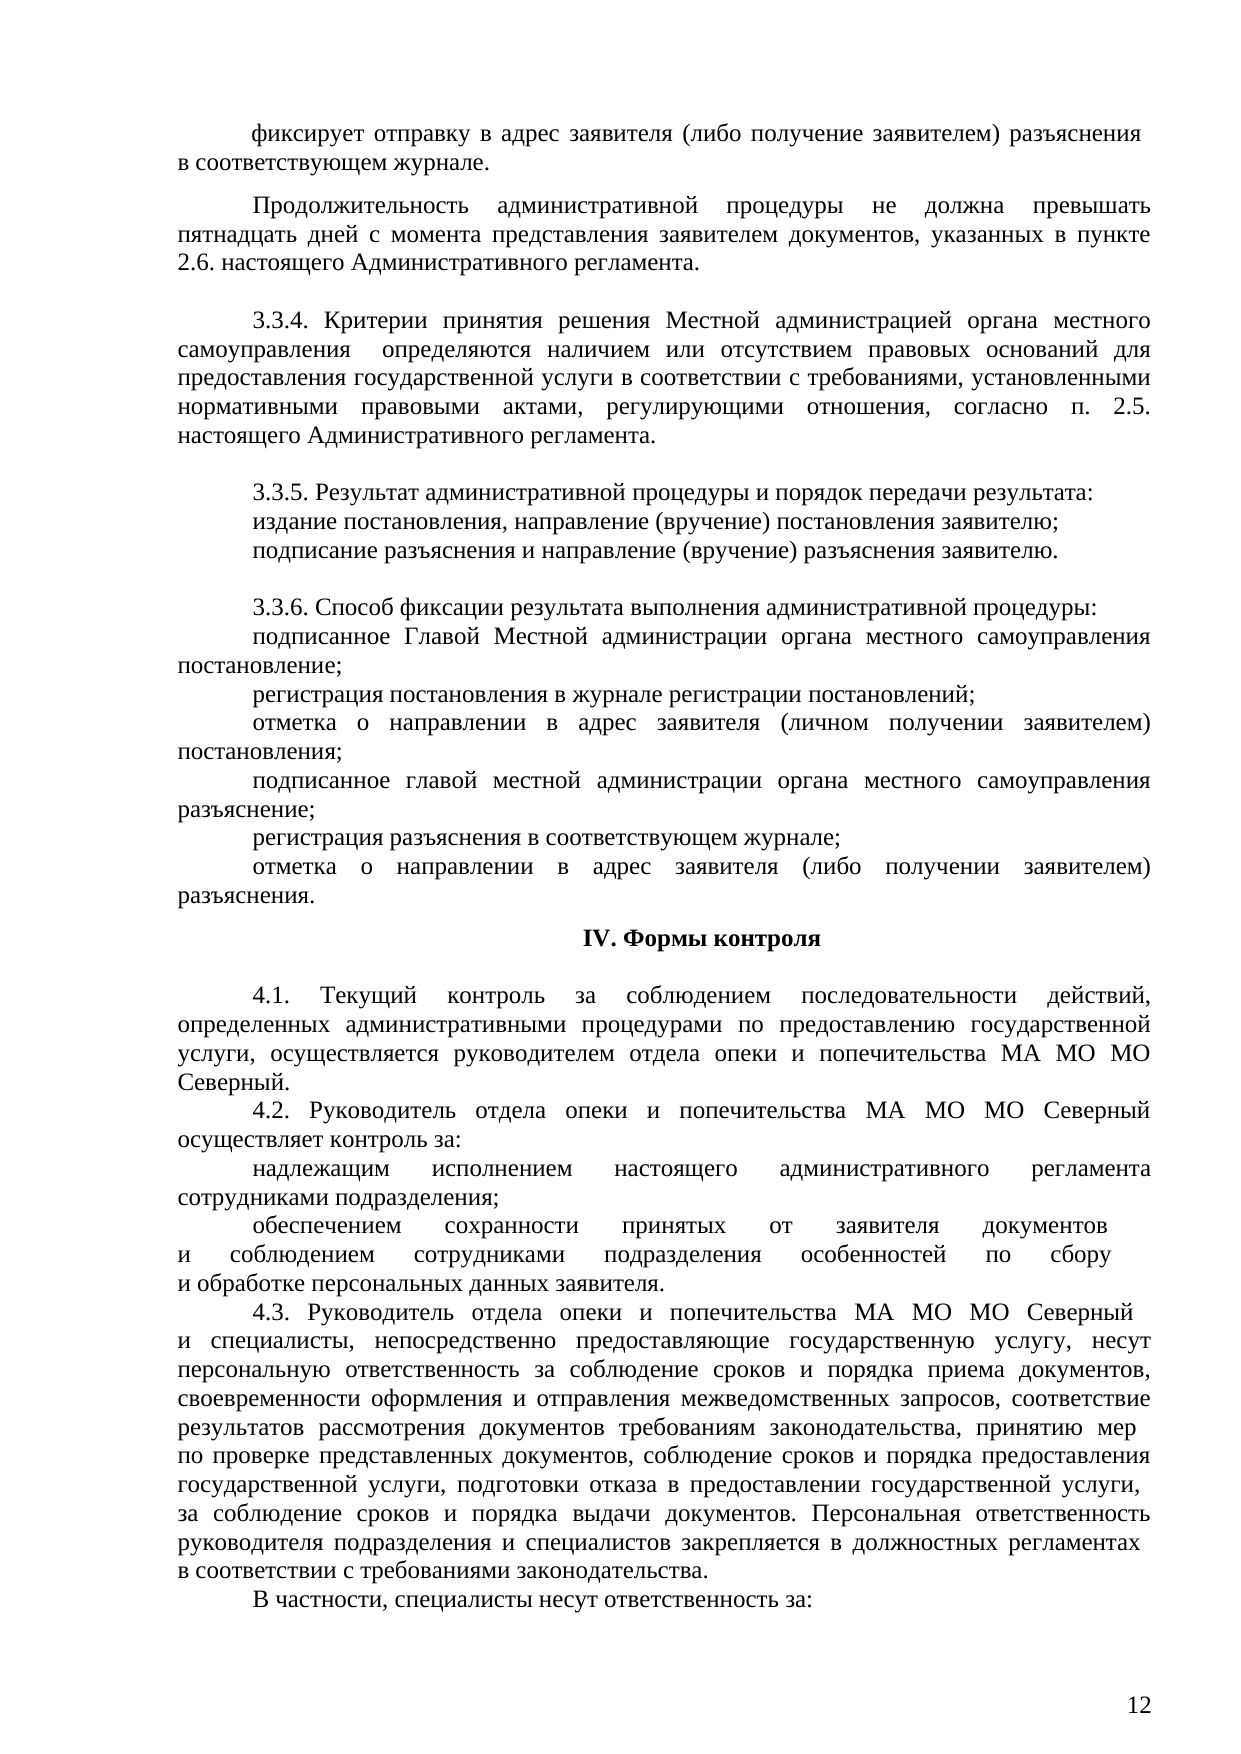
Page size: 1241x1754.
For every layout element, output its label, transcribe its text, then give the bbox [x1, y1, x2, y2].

text издание постановления, направление (вручение) постановления заявителю; [177, 506, 1152, 535]
text 3.3.6. Способ фиксации результата выполнения административной процедуры: [177, 592, 1152, 621]
text Продолжительность административной процедуры не должна превышать пятнадцать дней с момента представления заявителем документов, указанных в пункте 2.6. настоящего Административного регламента. [177, 190, 1152, 276]
text регистрация постановления в журнале регистрации постановлений; [177, 679, 1152, 707]
text регистрация разъяснения в соответствующем журнале; [177, 822, 1152, 851]
text отметка о направлении в адрес заявителя (либо получении заявителем) разъяснения. [177, 851, 1152, 909]
text В частности, специалисты несут ответственность за: [177, 1584, 1152, 1613]
text обеспечением сохранности принятых от заявителя документов и соблюдением сотрудниками подразделения особенностей по сбору и обработке персональных данных заявителя. [177, 1211, 1152, 1297]
text фиксирует отправку в адрес заявителя (либо получение заявителем) разъяснения в соответствующем журнале. [177, 118, 1152, 176]
text 4.3. Руководитель отдела опеки и попечительства МА МО МО Северный и специалисты, непосредственно предоставляющие государственную услугу, несут персональную ответственность за соблюдение сроков и порядка приема документов, своевременности оформления и отправления межведомственных запросов, соответствие результатов рассмотрения документов требованиям законодательства, принятию мер по проверке представленных документов, соблюдение сроков и порядка предоставления государственной услуги, подготовки отказа в предоставлении государственной услуги, за соблюдение сроков и порядка выдачи документов. Персональная ответственность руководителя подразделения и специалистов закрепляется в должностных регламентах в соответствии с требованиями законодательства. [177, 1297, 1152, 1584]
text 4.2. Руководитель отдела опеки и попечительства МА МО МО Северный осуществляет контроль за: [177, 1096, 1152, 1153]
text 3.3.5. Результат административной процедуры и порядок передачи результата: [177, 477, 1152, 506]
text IV. Формы контроля [177, 923, 1152, 952]
text 3.3.4. Критерии принятия решения Местной администрацией органа местного самоуправления определяются наличием или отсутствием правовых оснований для предоставления государственной услуги в соответствии с требованиями, установленными нормативными правовыми актами, регулирующими отношения, согласно п. 2.5. настоящего Административного регламента. [177, 305, 1152, 449]
text 4.1. Текущий контроль за соблюдением последовательности действий, определенных административными процедурами по предоставлению государственной услуги, осуществляется руководителем отдела опеки и попечительства МА МО МО Северный. [177, 981, 1152, 1096]
text подписанное главой местной администрации органа местного самоуправления разъяснение; [177, 765, 1152, 822]
text надлежащим исполнением настоящего административного регламента сотрудниками подразделения; [177, 1153, 1152, 1211]
text подписание разъяснения и направление (вручение) разъяснения заявителю. [177, 535, 1152, 564]
text подписанное Главой Местной администрации органа местного самоуправления постановление; [177, 621, 1152, 679]
text отметка о направлении в адрес заявителя (личном получении заявителем) постановления; [177, 707, 1152, 765]
